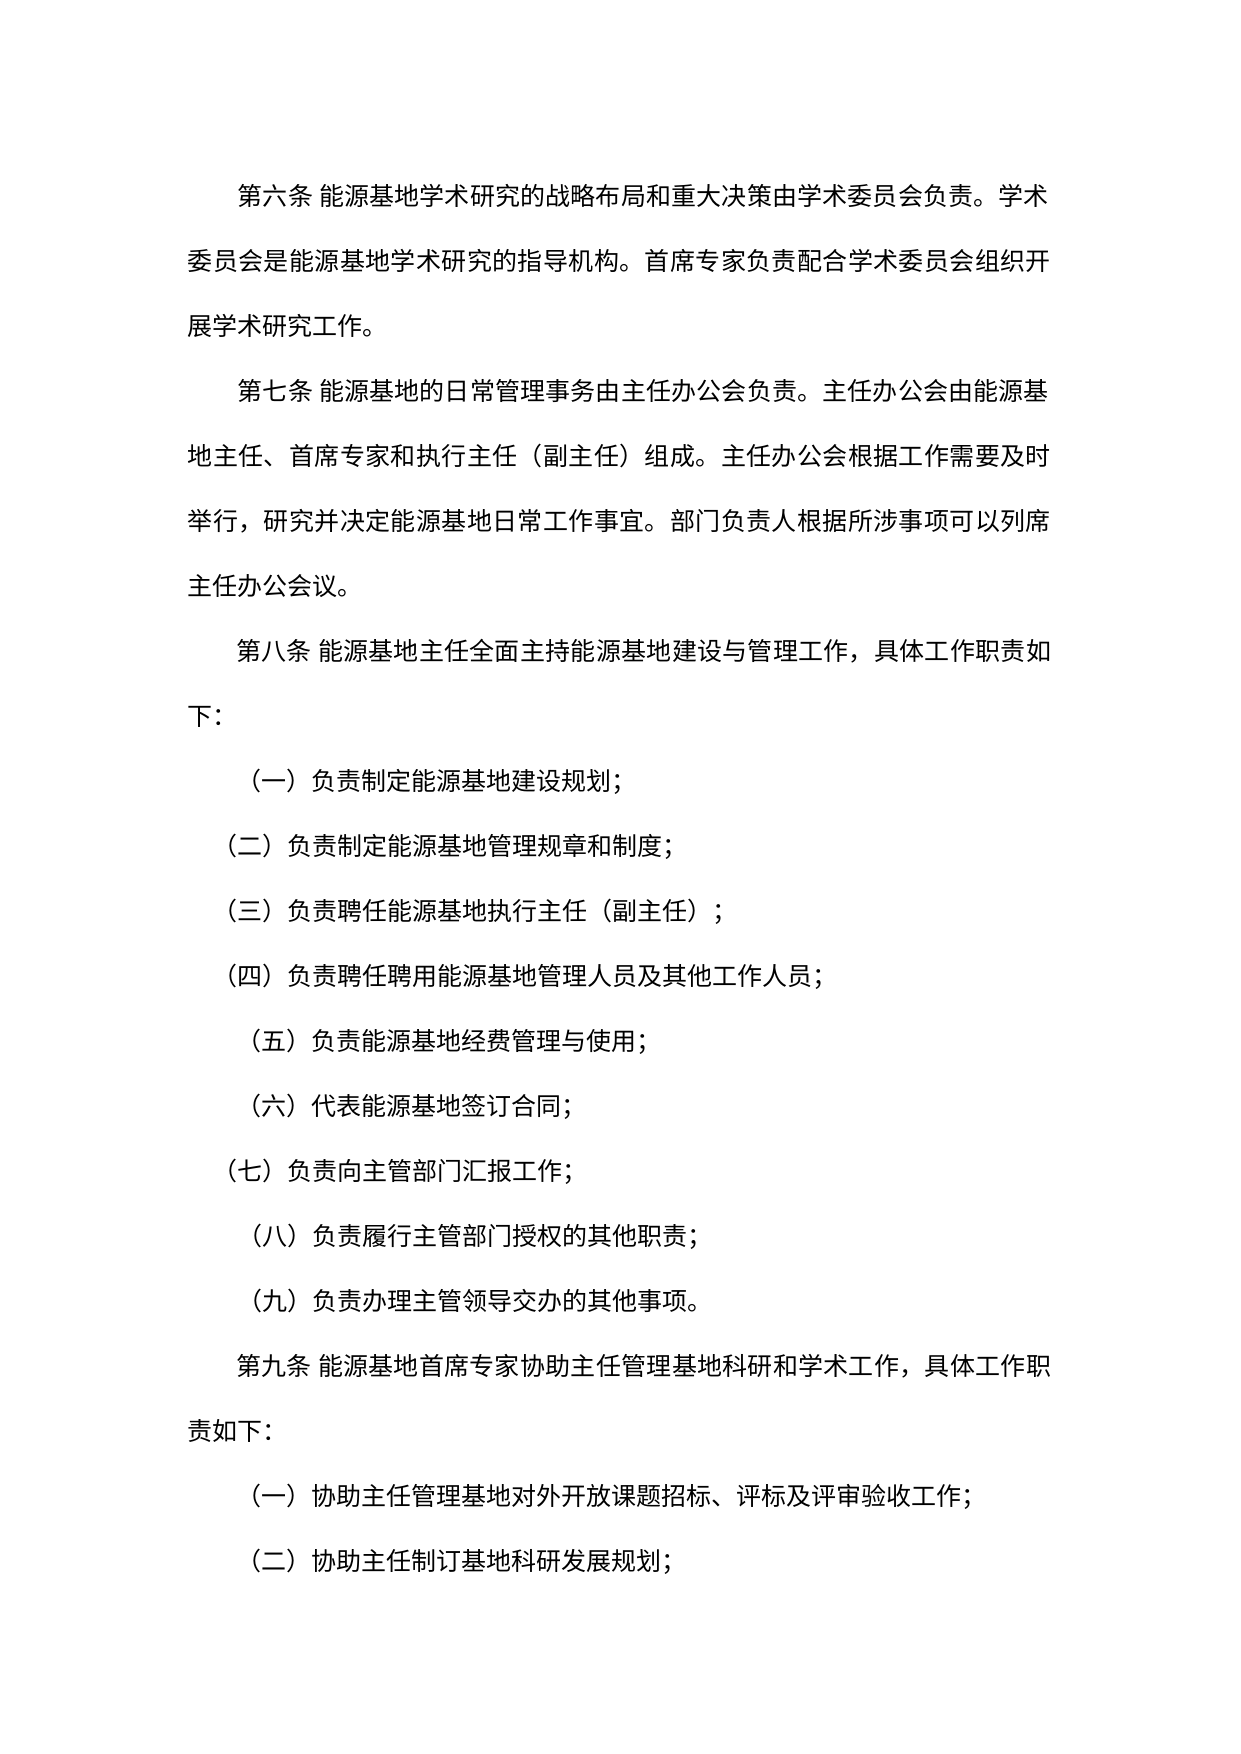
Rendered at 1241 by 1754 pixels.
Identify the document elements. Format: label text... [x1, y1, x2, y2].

text （二）协助主任制订基地科研发展规划； [187, 1527, 1053, 1592]
text 第六条 能源基地学术研究的战略布局和重大决策由学术委员会负责。学术委员会是能源基地学术研究的指导机构。首席专家负责配合学术委员会组织开展学术研究工作。 [187, 162, 1053, 357]
text （二）负责制定能源基地管理规章和制度； [187, 812, 1053, 877]
text （八）负责履行主管部门授权的其他职责； [187, 1202, 1053, 1267]
text （三）负责聘任能源基地执行主任（副主任）； [187, 877, 1053, 942]
text （一）负责制定能源基地建设规划； [187, 747, 1053, 812]
text 第九条 能源基地首席专家协助主任管理基地科研和学术工作，具体工作职责如下： [187, 1332, 1053, 1462]
text （七）负责向主管部门汇报工作； [187, 1137, 1053, 1202]
text 第七条 能源基地的日常管理事务由主任办公会负责。主任办公会由能源基地主任、首席专家和执行主任（副主任）组成。主任办公会根据工作需要及时举行，研究并决定能源基地日常工作事宜。部门负责人根据所涉事项可以列席主任办公会议。 [187, 357, 1053, 617]
text 第八条 能源基地主任全面主持能源基地建设与管理工作，具体工作职责如下： [187, 617, 1053, 747]
text （六）代表能源基地签订合同； [187, 1072, 1053, 1137]
text （九）负责办理主管领导交办的其他事项。 [187, 1267, 1053, 1332]
text （四）负责聘任聘用能源基地管理人员及其他工作人员； [187, 942, 1053, 1007]
text （一）协助主任管理基地对外开放课题招标、评标及评审验收工作； [187, 1462, 1053, 1527]
text （五）负责能源基地经费管理与使用； [187, 1007, 1053, 1072]
